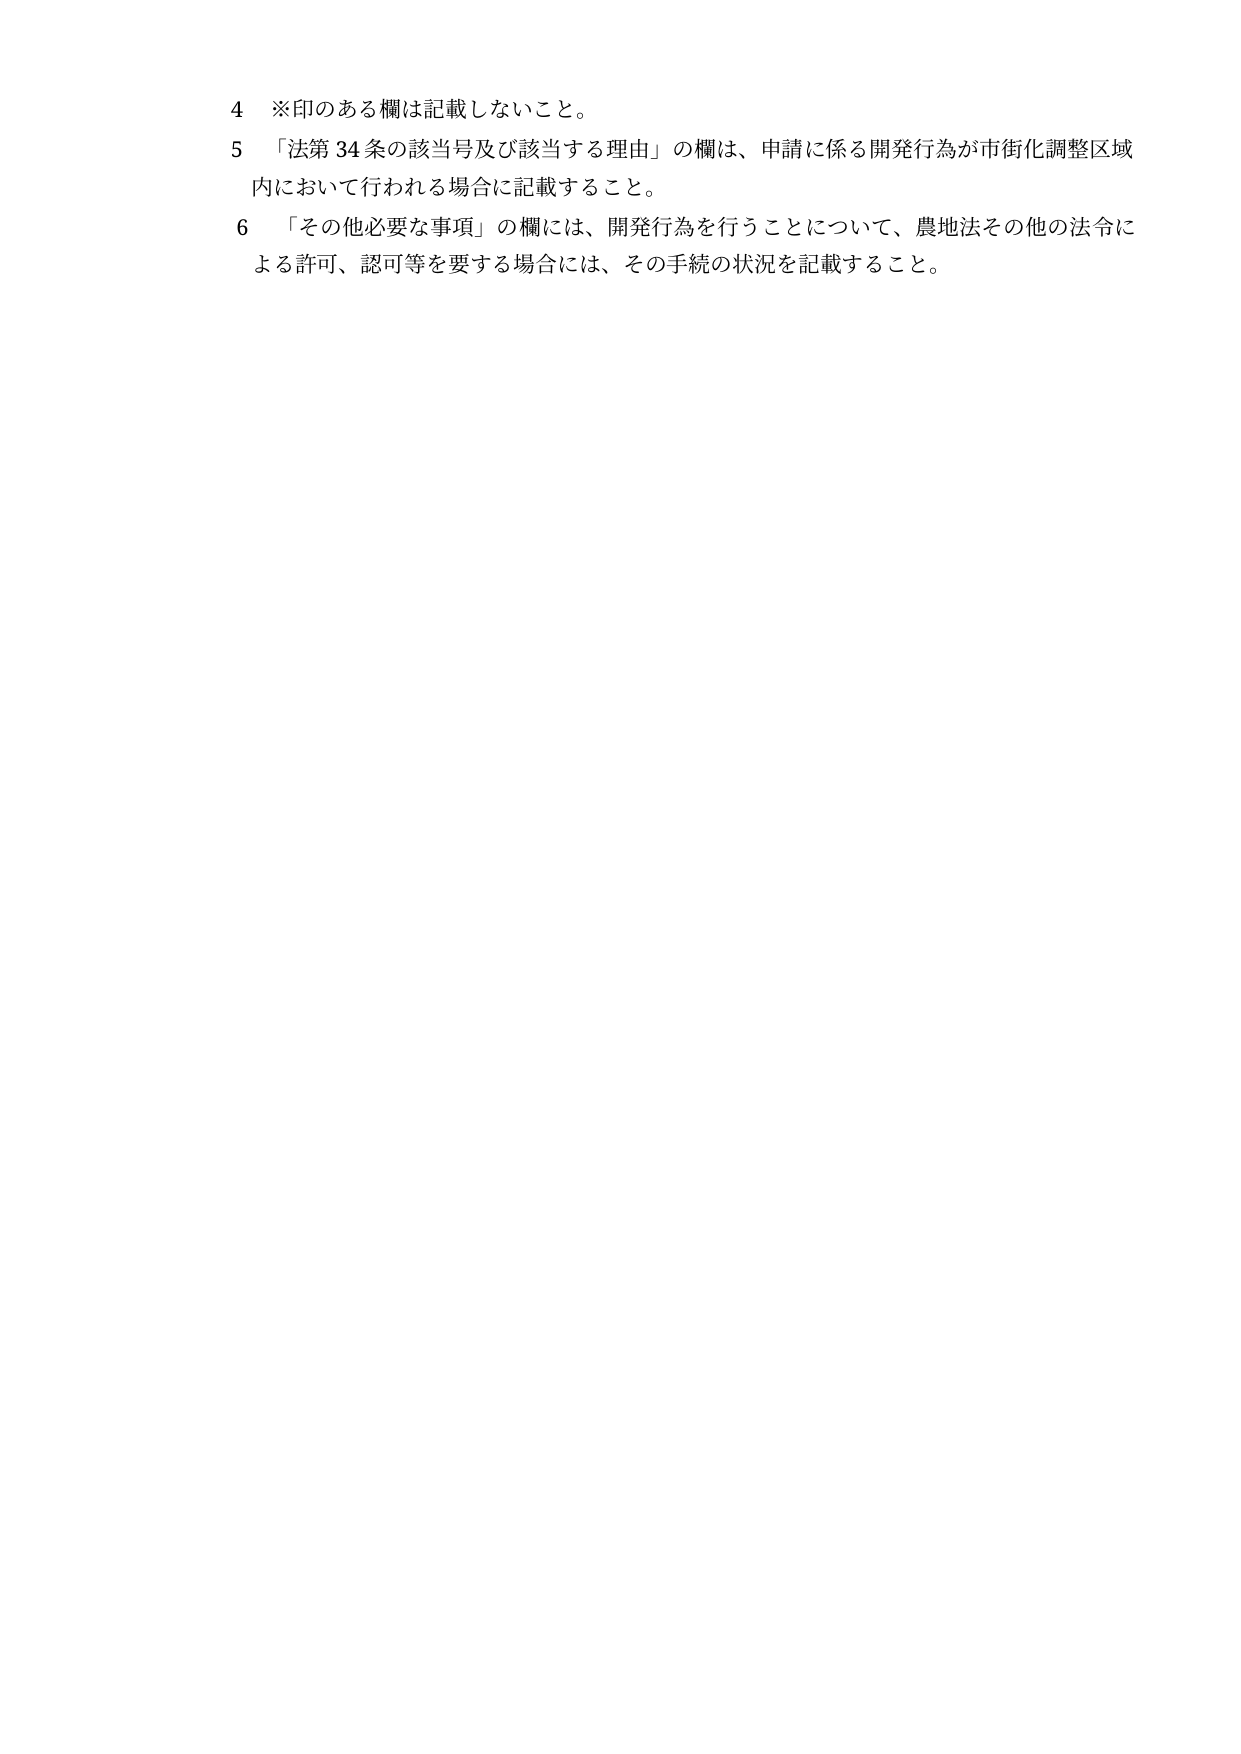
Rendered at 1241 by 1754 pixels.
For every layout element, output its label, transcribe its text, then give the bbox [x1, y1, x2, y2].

text 6 「その他必要な事項」の欄には、開発行為を行うことについて、農地法その他の法令による許可、認可等を要する場合には、その手続の状況を記載すること。 [231, 207, 1137, 282]
text 5 「法第34条の該当号及び該当する理由」の欄は、申請に係る開発行為が市街化調整区域内において行われる場合に記載すること。 [231, 129, 1137, 204]
text 4 ※印のある欄は記載しないこと。 [231, 89, 1137, 127]
